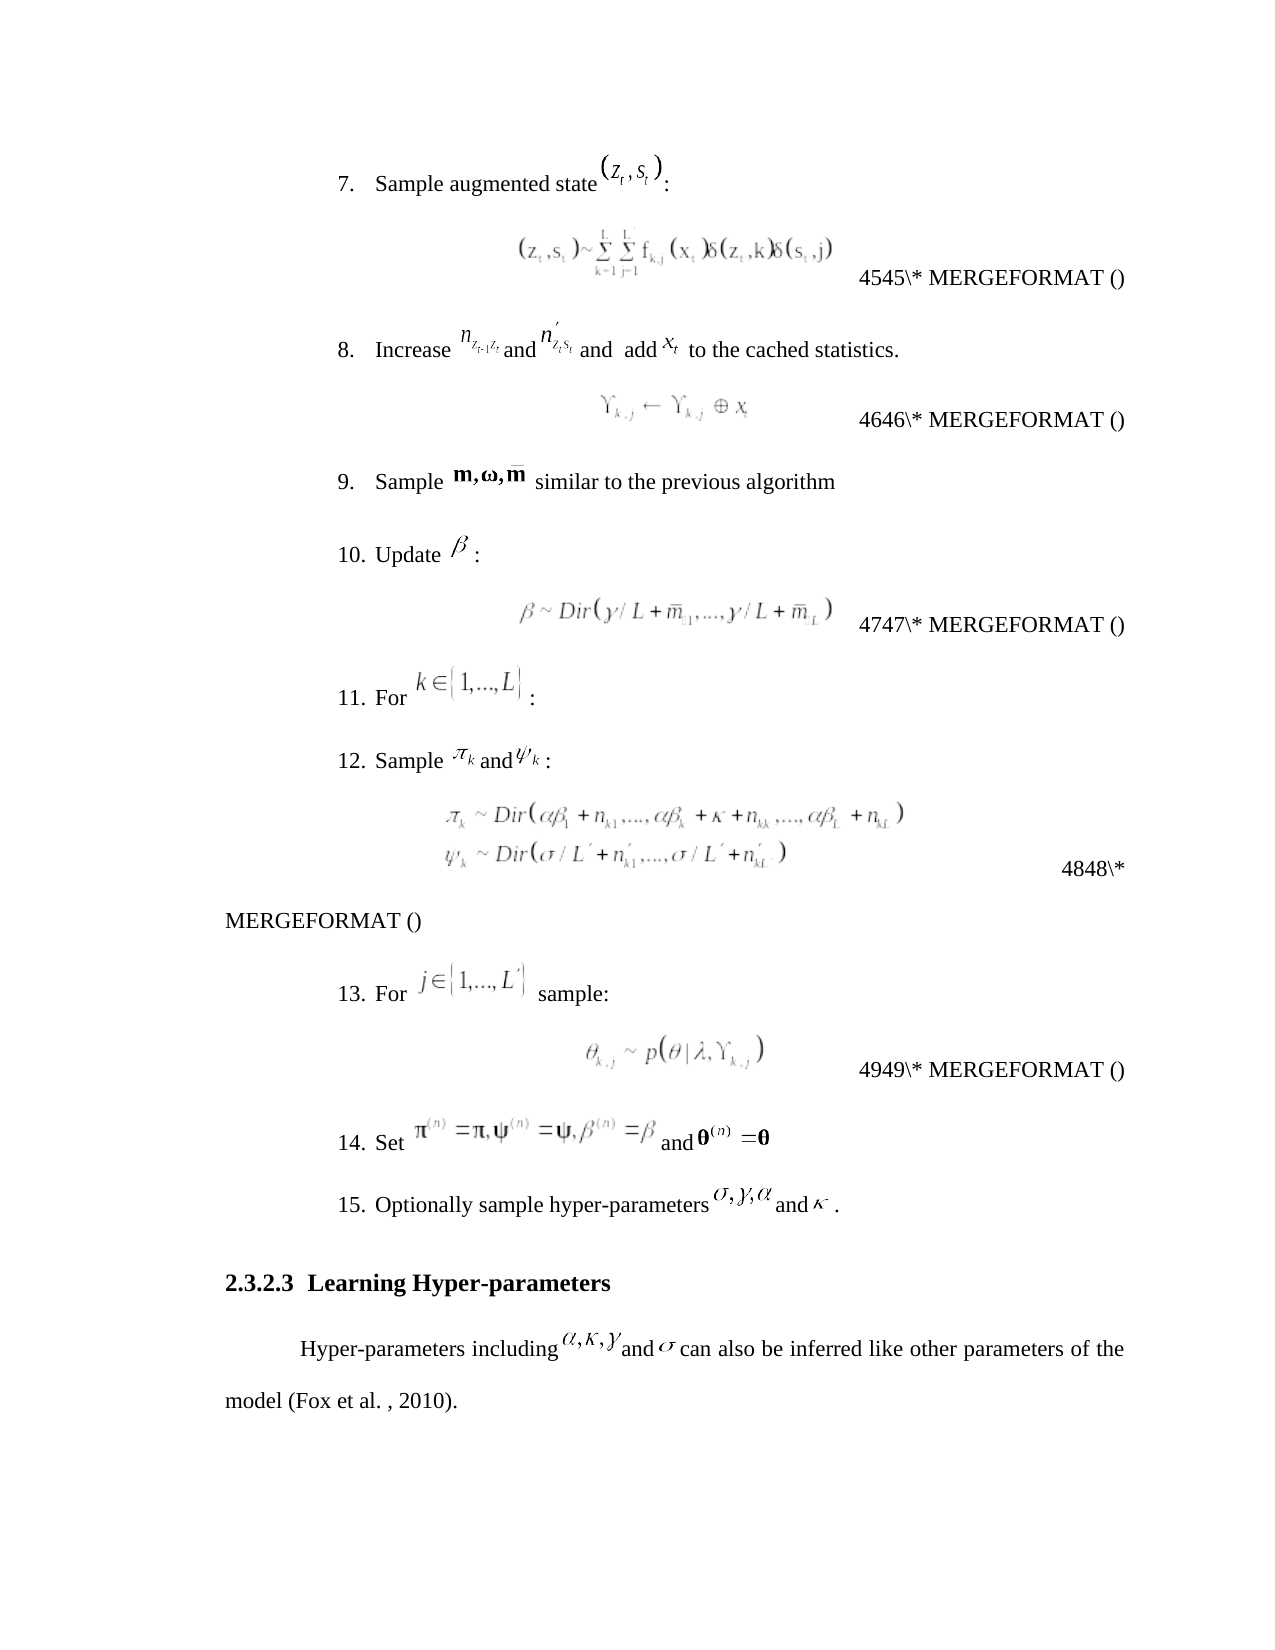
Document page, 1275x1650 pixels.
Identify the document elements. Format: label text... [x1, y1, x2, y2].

list Update : [337, 531, 1125, 567]
text Learning Hyper-parameters [225, 1268, 1125, 1297]
list Optionally sample hyper-parametersand. [337, 1182, 1125, 1217]
list Sample and: [337, 736, 1125, 773]
list Increase andand add to the cached statistics. [337, 316, 1125, 363]
text Hyper-parameters includingandcan also be inferred like other parameters of the model (Fox et al. , 2010). [225, 1326, 1125, 1414]
list For : [337, 663, 1125, 710]
list Sample similar to the previous algorithm [337, 459, 1125, 495]
list Sample augmented state: [337, 150, 1125, 196]
list For sample: [337, 960, 1125, 1007]
list Set and [337, 1109, 1125, 1155]
